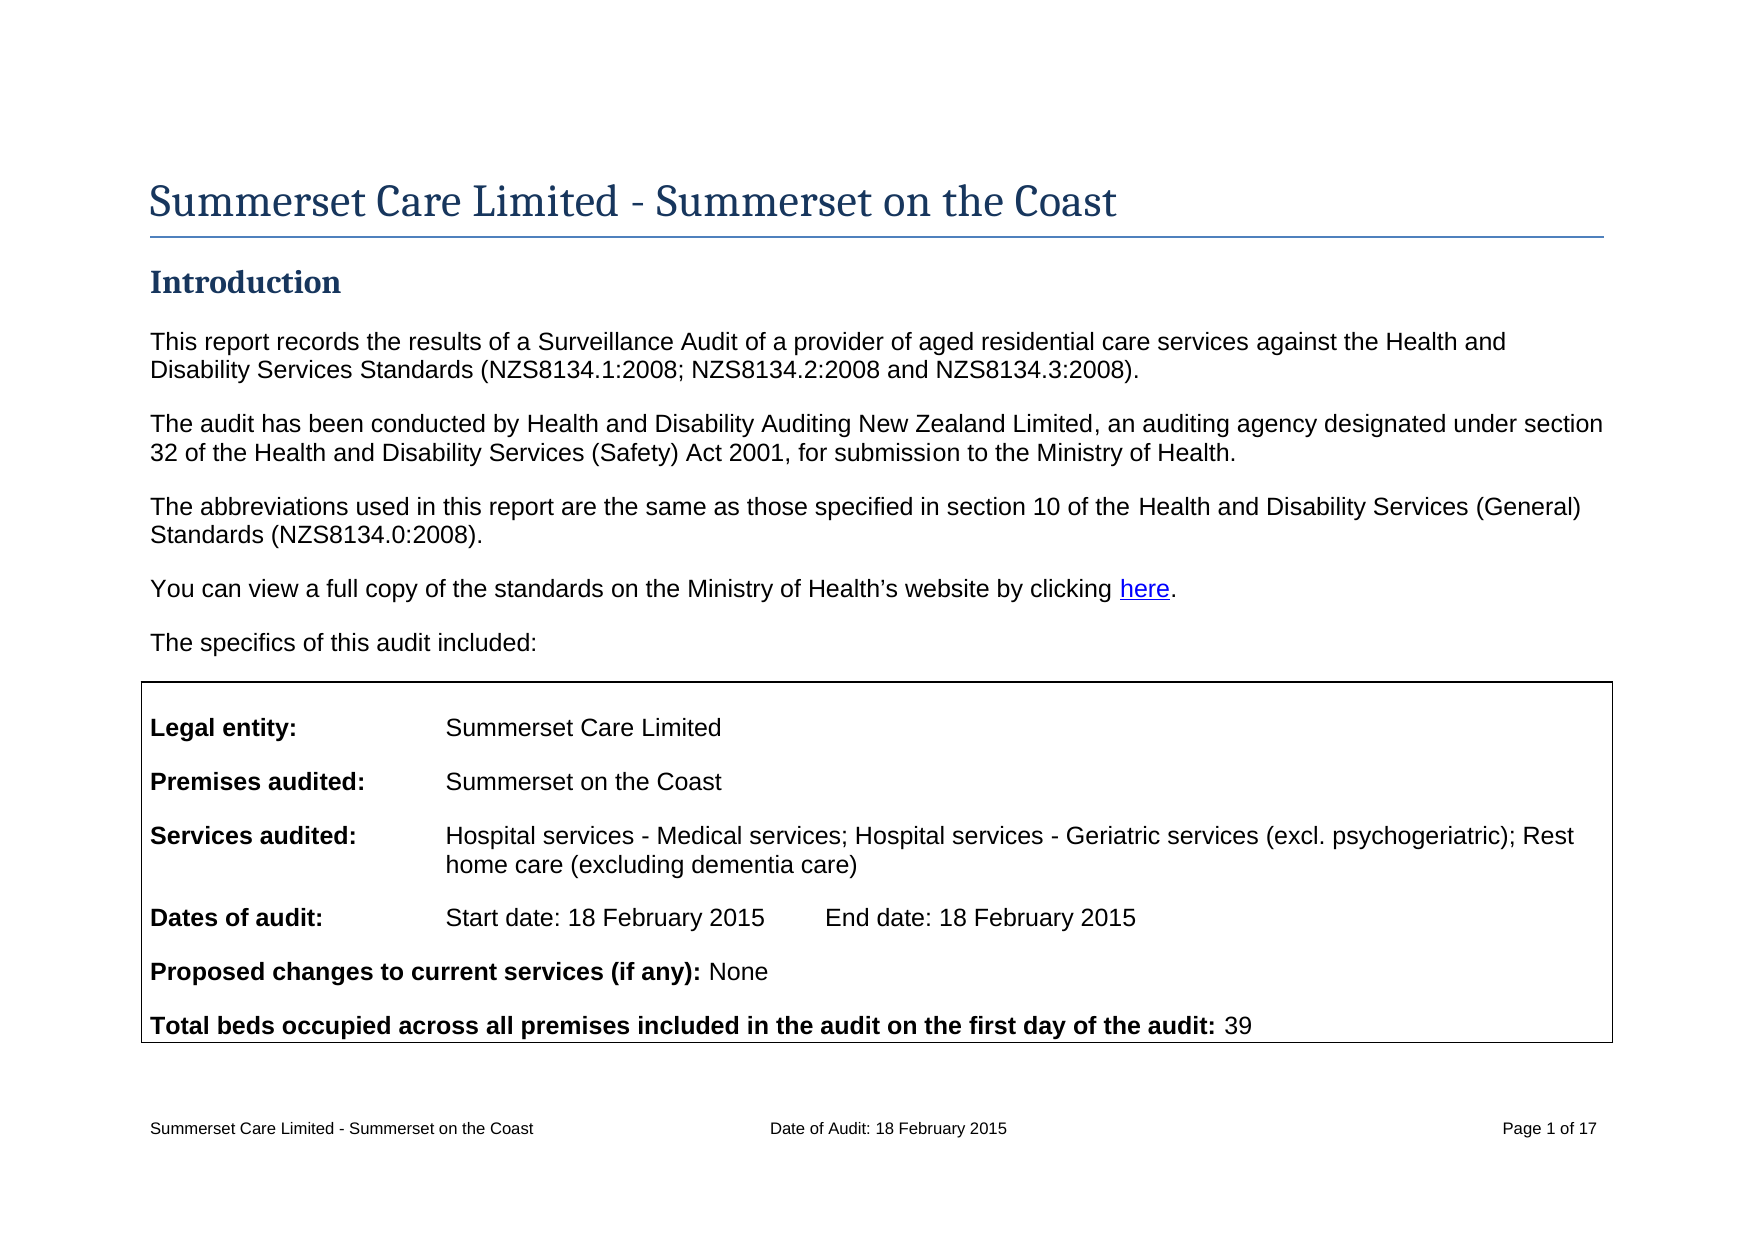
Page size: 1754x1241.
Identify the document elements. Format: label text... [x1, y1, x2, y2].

subtitle Summerset Care Limited - Summerset on the Coast [150, 175, 1604, 236]
text You can view a full copy of the standards on the Ministry of Health’s website by clicking here. [150, 574, 1604, 603]
text Total beds occupied across all premises included in the audit on the first day of the audit: 39 [142, 1008, 1612, 1042]
text The specifics of this audit included: [150, 628, 1604, 656]
text The abbreviations used in this report are the same as those specified in section 10 of the Health and Disability Services (General) Standards (NZS8134.0:2008). [150, 491, 1604, 549]
text Proposed changes to current services (if any): None [142, 954, 1612, 986]
text Premises audited: Summerset on the Coast [142, 764, 1612, 796]
text The audit has been conducted by Health and Disability Auditing New Zealand Limited, an auditing agency designated under section 32 of the Health and Disability Services (Safety) Act 2001, for submission to the Ministry of Health. [150, 409, 1604, 466]
text Services audited: Hospital services - Medical services; Hospital services - Geriatric services (excl. psychogeriatric); Rest home care (excluding dementia care) [142, 818, 1612, 878]
subtitle Introduction [150, 263, 1604, 301]
text This report records the results of a Surveillance Audit of a provider of aged residential care services against the Health and Disability Services Standards (NZS8134.1:2008; NZS8134.2:2008 and NZS8134.3:2008). [150, 326, 1604, 384]
text Legal entity: Summerset Care Limited [150, 713, 1604, 742]
text Dates of audit: Start date: 18 February 2015 End date: 18 February 2015 [142, 900, 1612, 932]
